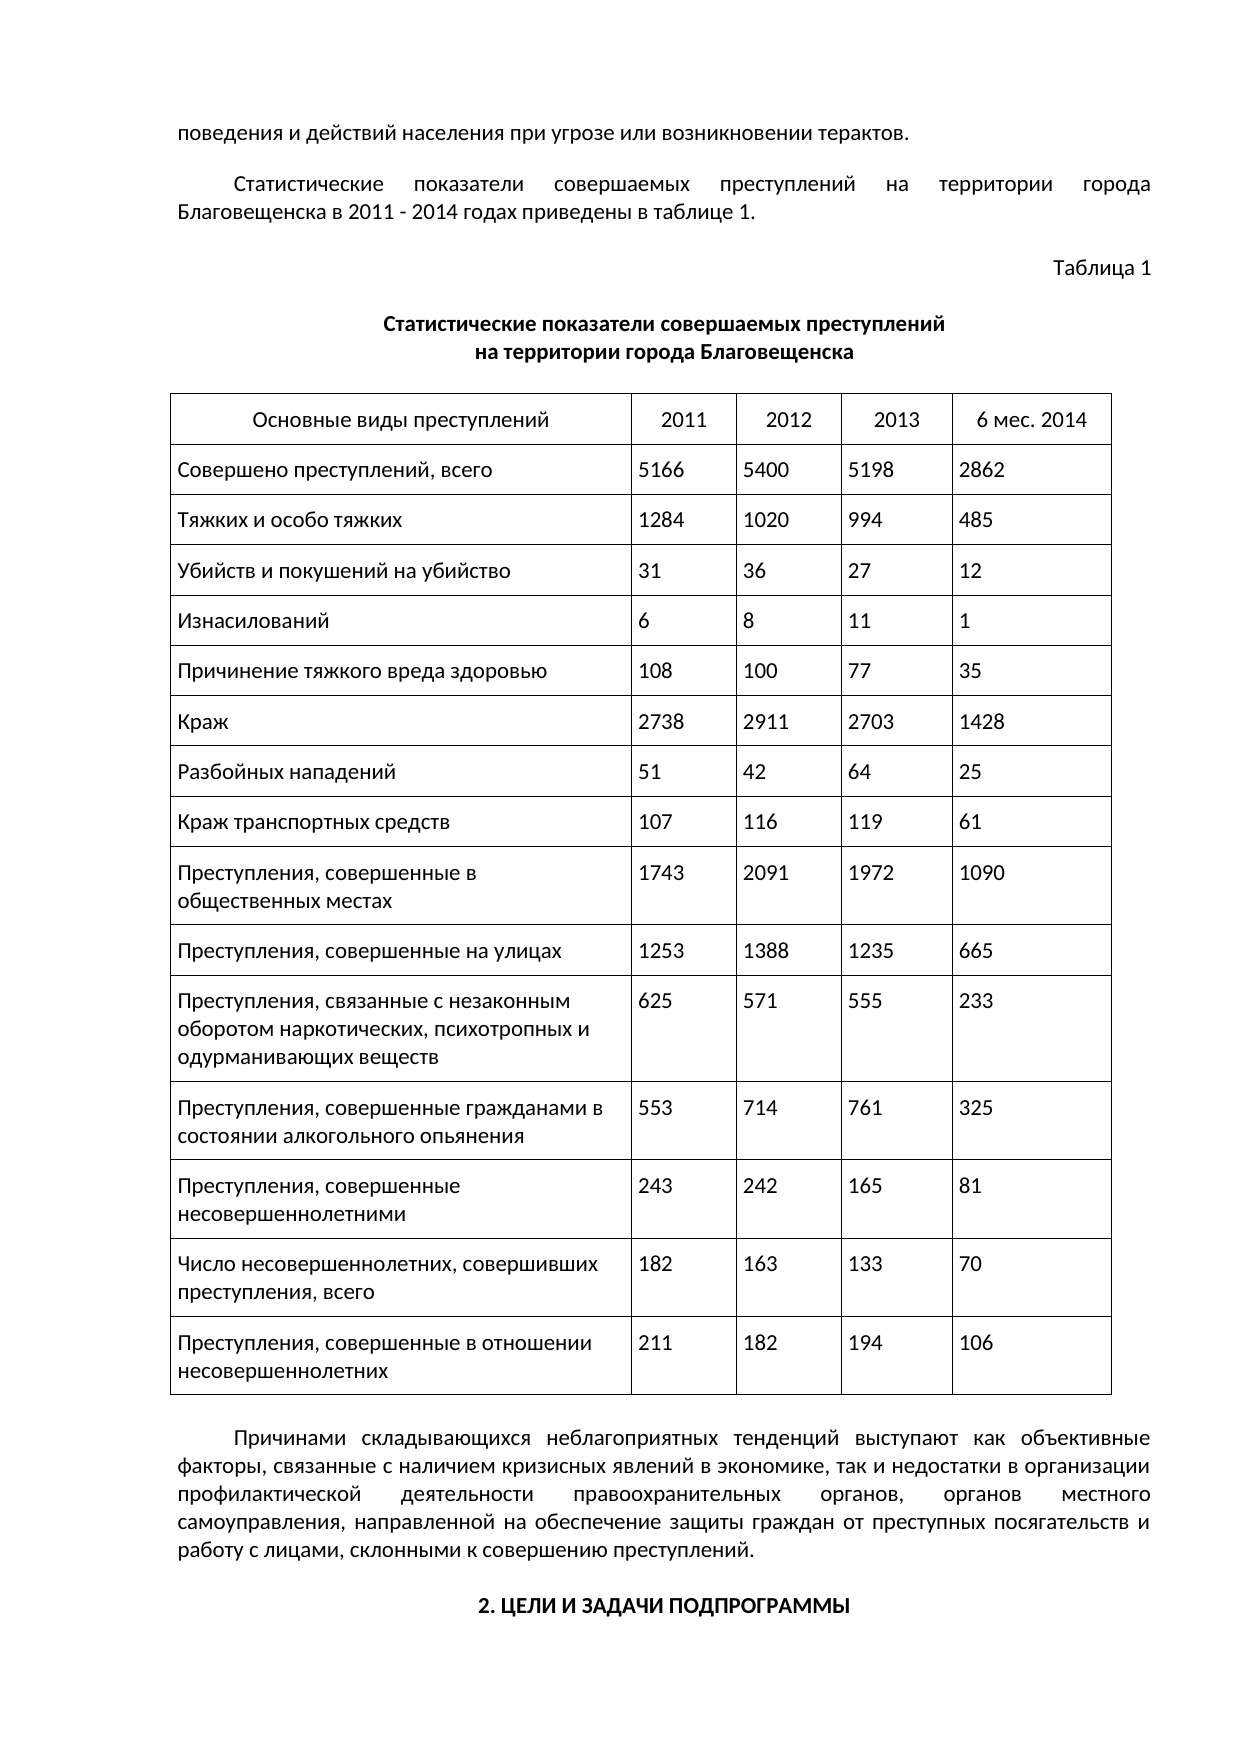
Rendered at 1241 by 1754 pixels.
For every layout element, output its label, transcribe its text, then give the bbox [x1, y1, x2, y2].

table_cell Причинение тяжкого вреда здоровью [171, 646, 631, 695]
table_cell Совершено преступлений, всего [171, 445, 631, 494]
table_cell Преступления, совершенные гражданами в состоянии алкогольного опьянения [171, 1082, 631, 1159]
table_cell 8 [737, 596, 841, 645]
table_cell 119 [842, 797, 952, 846]
table_cell 6 [632, 596, 736, 645]
table_cell 233 [953, 976, 1111, 1081]
table_cell Краж транспортных средств [171, 797, 631, 846]
table_cell 61 [953, 797, 1111, 846]
table_cell 27 [842, 545, 952, 594]
table_cell 42 [737, 746, 841, 796]
table_header 2011 [632, 394, 736, 443]
table_cell 761 [842, 1082, 952, 1159]
table_cell 133 [842, 1239, 952, 1316]
table_cell 77 [842, 646, 952, 695]
table_cell 2911 [737, 696, 841, 745]
table_cell 243 [632, 1160, 736, 1238]
table_cell 5400 [737, 445, 841, 494]
table_cell 242 [737, 1160, 841, 1238]
table_header Основные виды преступлений [171, 394, 631, 443]
table_cell 163 [737, 1239, 841, 1316]
table_cell 2091 [737, 847, 841, 924]
table_cell 2703 [842, 696, 952, 745]
table_cell 182 [737, 1317, 841, 1394]
table_cell 714 [737, 1082, 841, 1159]
table_cell 1743 [632, 847, 736, 924]
table_cell 1090 [953, 847, 1111, 924]
table_cell 211 [632, 1317, 736, 1394]
table_cell 51 [632, 746, 736, 796]
table_cell 325 [953, 1082, 1111, 1159]
title 2. ЦЕЛИ И ЗАДАЧИ ПОДПРОГРАММЫ [177, 1592, 1152, 1619]
table_cell 1253 [632, 925, 736, 975]
table_cell 116 [737, 797, 841, 846]
table_cell Разбойных нападений [171, 746, 631, 796]
table_cell 194 [842, 1317, 952, 1394]
table_cell 35 [953, 646, 1111, 695]
table_header 6 мес. 2014 [953, 394, 1111, 443]
table_cell 36 [737, 545, 841, 594]
table_cell Краж [171, 696, 631, 745]
table_cell 1428 [953, 696, 1111, 745]
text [177, 118, 1152, 146]
table_cell Число несовершеннолетних, совершивших преступления, всего [171, 1239, 631, 1316]
table_cell Преступления, совершенные в общественных местах [171, 847, 631, 924]
table_cell 25 [953, 746, 1111, 796]
table_cell 485 [953, 495, 1111, 544]
table_cell Изнасилований [171, 596, 631, 645]
table_cell 1 [953, 596, 1111, 645]
table_cell Преступления, связанные с незаконным оборотом наркотических, психотропных и одурманивающих веществ [171, 976, 631, 1081]
table_cell 100 [737, 646, 841, 695]
table_cell Тяжких и особо тяжких [171, 495, 631, 544]
table_cell Убийств и покушений на убийство [171, 545, 631, 594]
table_cell 2738 [632, 696, 736, 745]
table_cell 12 [953, 545, 1111, 594]
table_cell 106 [953, 1317, 1111, 1394]
table_cell 81 [953, 1160, 1111, 1238]
table_cell Преступления, совершенные в отношении несовершеннолетних [171, 1317, 631, 1394]
table_cell 182 [632, 1239, 736, 1316]
table_cell 165 [842, 1160, 952, 1238]
table_cell 5166 [632, 445, 736, 494]
text Причинами складывающихся неблагоприятных тенденций выступают как объективные факторы, связанные с наличием кризисных явлений в экономике, так и недостатки в организации профилактической деятельности правоохранительных органов, органов местного самоуправления, направленной на обеспечение защиты граждан от преступных посягательств и работу с лицами, склонными к совершению преступлений. [177, 1423, 1152, 1563]
table_cell 107 [632, 797, 736, 846]
table_cell 1388 [737, 925, 841, 975]
table_cell 108 [632, 646, 736, 695]
text Статистические показатели совершаемых преступлений на территории города Благовещенска в 2011 - 2014 годах приведены в таблице 1. [177, 169, 1152, 225]
table_cell Преступления, совершенные на улицах [171, 925, 631, 975]
table_cell Преступления, совершенные несовершеннолетними [171, 1160, 631, 1238]
table_cell 1284 [632, 495, 736, 544]
title Статистические показатели совершаемых преступлений [177, 309, 1152, 337]
table_header 2012 [737, 394, 841, 443]
table_cell 553 [632, 1082, 736, 1159]
table_cell 1020 [737, 495, 841, 544]
table_cell 571 [737, 976, 841, 1081]
table_cell 665 [953, 925, 1111, 975]
table_header 2013 [842, 394, 952, 443]
table_cell 31 [632, 545, 736, 594]
table_cell 11 [842, 596, 952, 645]
table_cell 2862 [953, 445, 1111, 494]
table_cell 64 [842, 746, 952, 796]
table_cell 70 [953, 1239, 1111, 1316]
text Таблица 1 [177, 253, 1152, 281]
table_cell 5198 [842, 445, 952, 494]
table_cell 1972 [842, 847, 952, 924]
table_cell 555 [842, 976, 952, 1081]
table_cell 994 [842, 495, 952, 544]
table_cell 625 [632, 976, 736, 1081]
title на территории города Благовещенска [177, 337, 1152, 365]
table_cell 1235 [842, 925, 952, 975]
